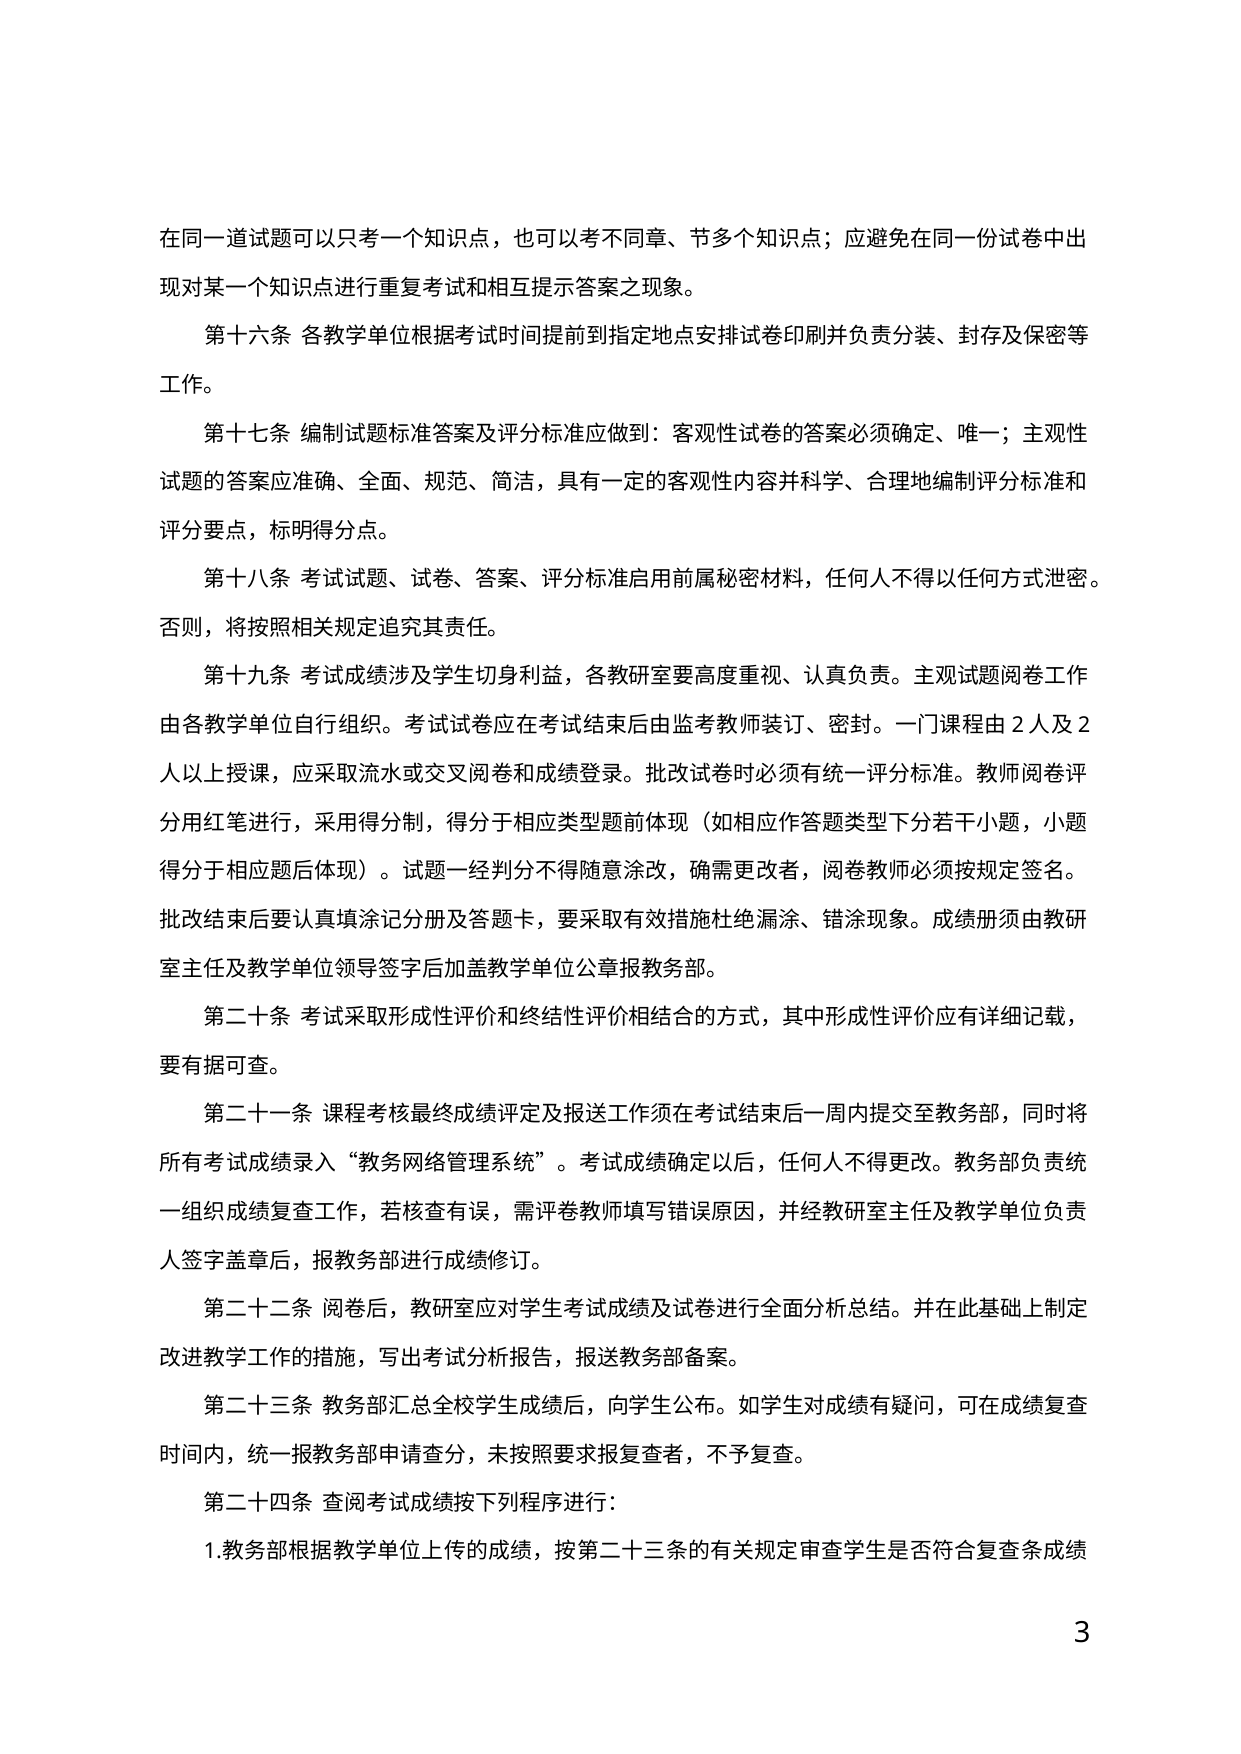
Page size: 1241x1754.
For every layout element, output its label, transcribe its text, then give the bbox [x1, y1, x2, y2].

text 第十八条 考试试题、试卷、答案、评分标准启用前属秘密材料，任何人不得以任何方式泄密。否则，将按照相关规定追究其责任。 [159, 561, 1090, 642]
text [159, 221, 1090, 302]
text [159, 1533, 1090, 1566]
text 第二十条 考试采取形成性评价和终结性评价相结合的方式，其中形成性评价应有详细记载，要有据可查。 [159, 999, 1090, 1080]
text 第二十四条 查阅考试成绩按下列程序进行： [159, 1485, 1090, 1517]
text 第二十三条 教务部汇总全校学生成绩后，向学生公布。如学生对成绩有疑问，可在成绩复查时间内，统一报教务部申请查分，未按照要求报复查者，不予复查。 [159, 1388, 1090, 1469]
text 第十六条 各教学单位根据考试时间提前到指定地点安排试卷印刷并负责分装、封存及保密等工作。 [159, 318, 1090, 399]
text 第二十二条 阅卷后，教研室应对学生考试成绩及试卷进行全面分析总结。并在此基础上制定改进教学工作的措施，写出考试分析报告，报送教务部备案。 [159, 1291, 1090, 1372]
text 第十九条 考试成绩涉及学生切身利益，各教研室要高度重视、认真负责。主观试题阅卷工作由各教学单位自行组织。考试试卷应在考试结束后由监考教师装订、密封。一门课程由2人及2人以上授课，应采取流水或交叉阅卷和成绩登录。批改试卷时必须有统一评分标准。教师阅卷评分用红笔进行，采用得分制，得分于相应类型题前体现（如相应作答题类型下分若干小题，小题得分于相应题后体现）。试题一经判分不得随意涂改，确需更改者，阅卷教师必须按规定签名。批改结束后要认真填涂记分册及答题卡，要采取有效措施杜绝漏涂、错涂现象。成绩册须由教研室主任及教学单位领导签字后加盖教学单位公章报教务部。 [159, 658, 1090, 983]
text 第二十一条 课程考核最终成绩评定及报送工作须在考试结束后一周内提交至教务部，同时将所有考试成绩录入“教务网络管理系统”。考试成绩确定以后，任何人不得更改。教务部负责统一组织成绩复查工作，若核查有误，需评卷教师填写错误原因，并经教研室主任及教学单位负责人签字盖章后，报教务部进行成绩修订。 [159, 1096, 1090, 1275]
text 第十七条 编制试题标准答案及评分标准应做到：客观性试卷的答案必须确定、唯一；主观性试题的答案应准确、全面、规范、简洁，具有一定的客观性内容并科学、合理地编制评分标准和评分要点，标明得分点。 [159, 415, 1090, 545]
